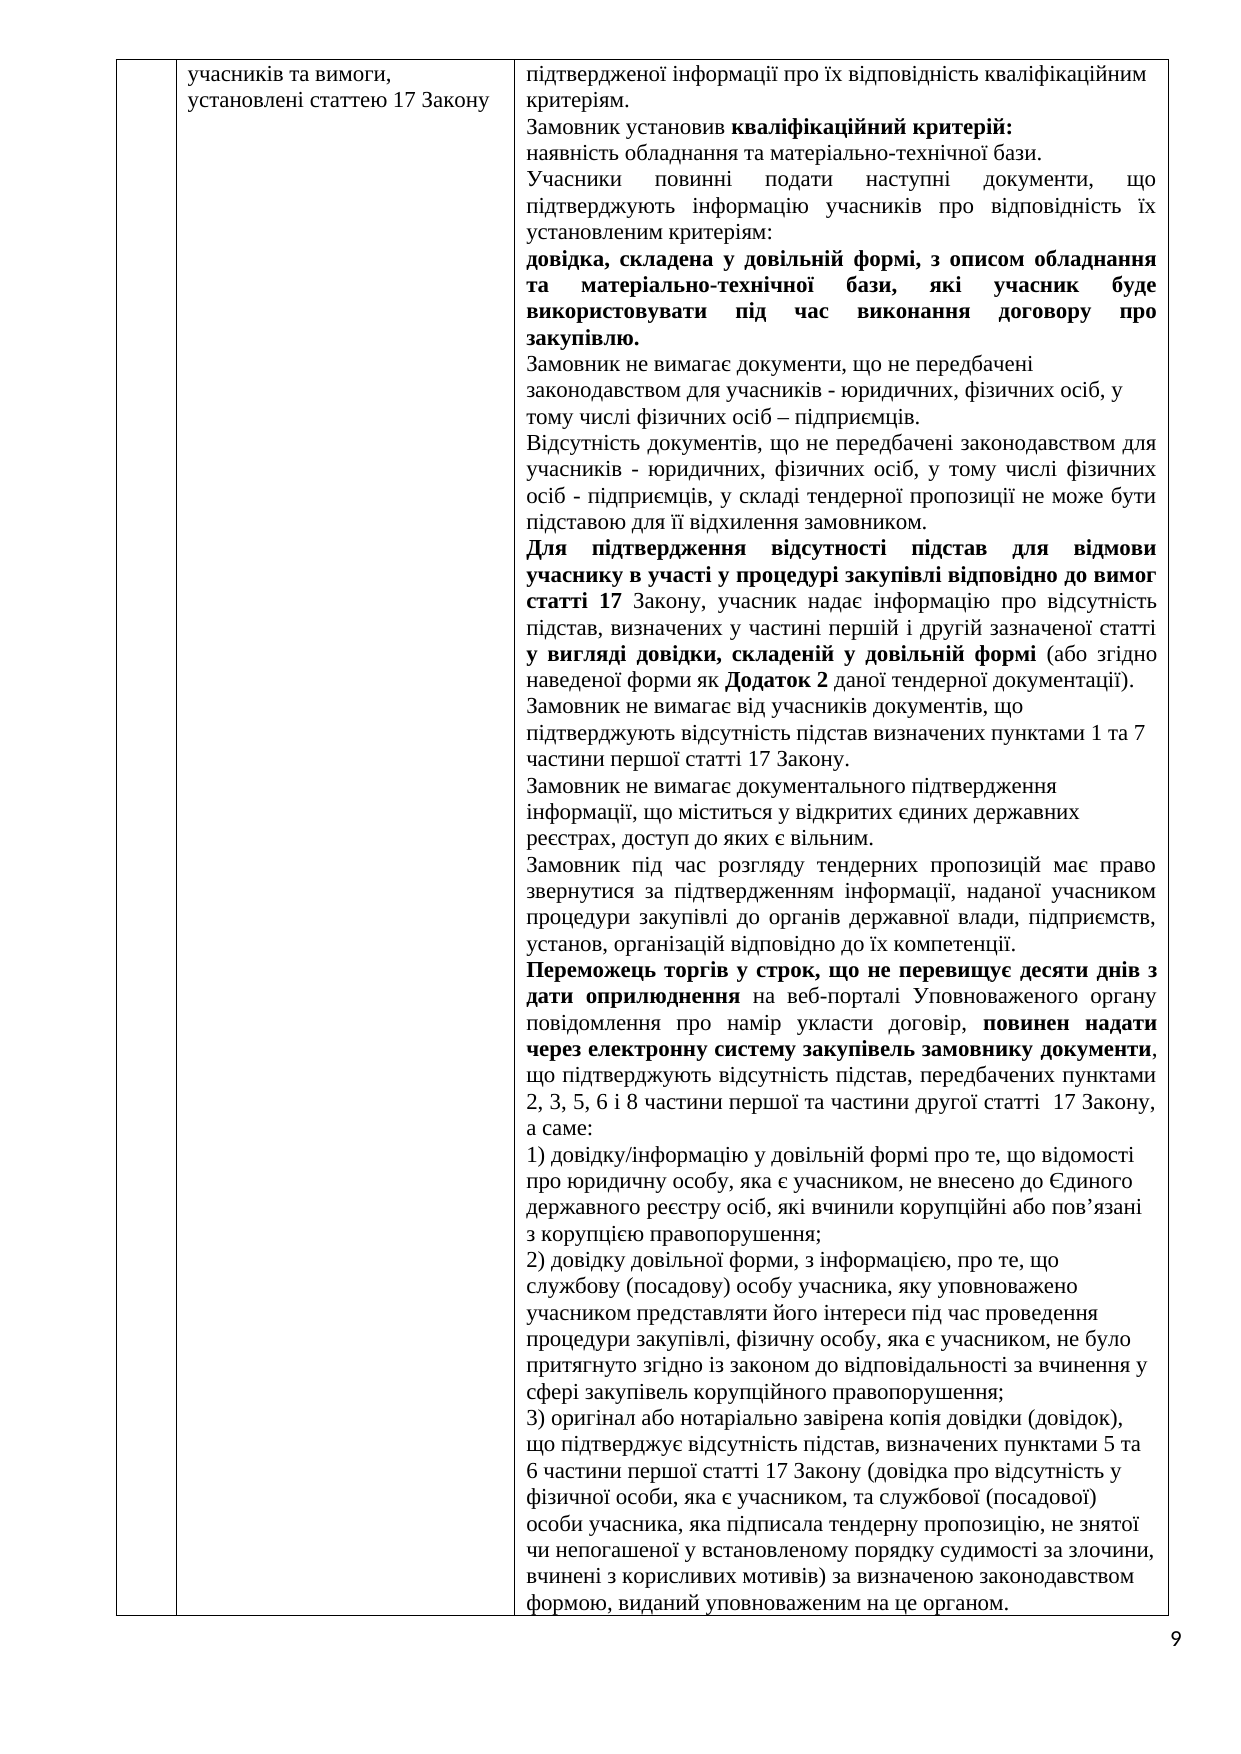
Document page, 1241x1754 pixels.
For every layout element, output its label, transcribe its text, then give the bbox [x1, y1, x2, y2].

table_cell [177, 60, 514, 1615]
table_cell 5 [117, 60, 176, 1615]
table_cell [515, 60, 1168, 1615]
